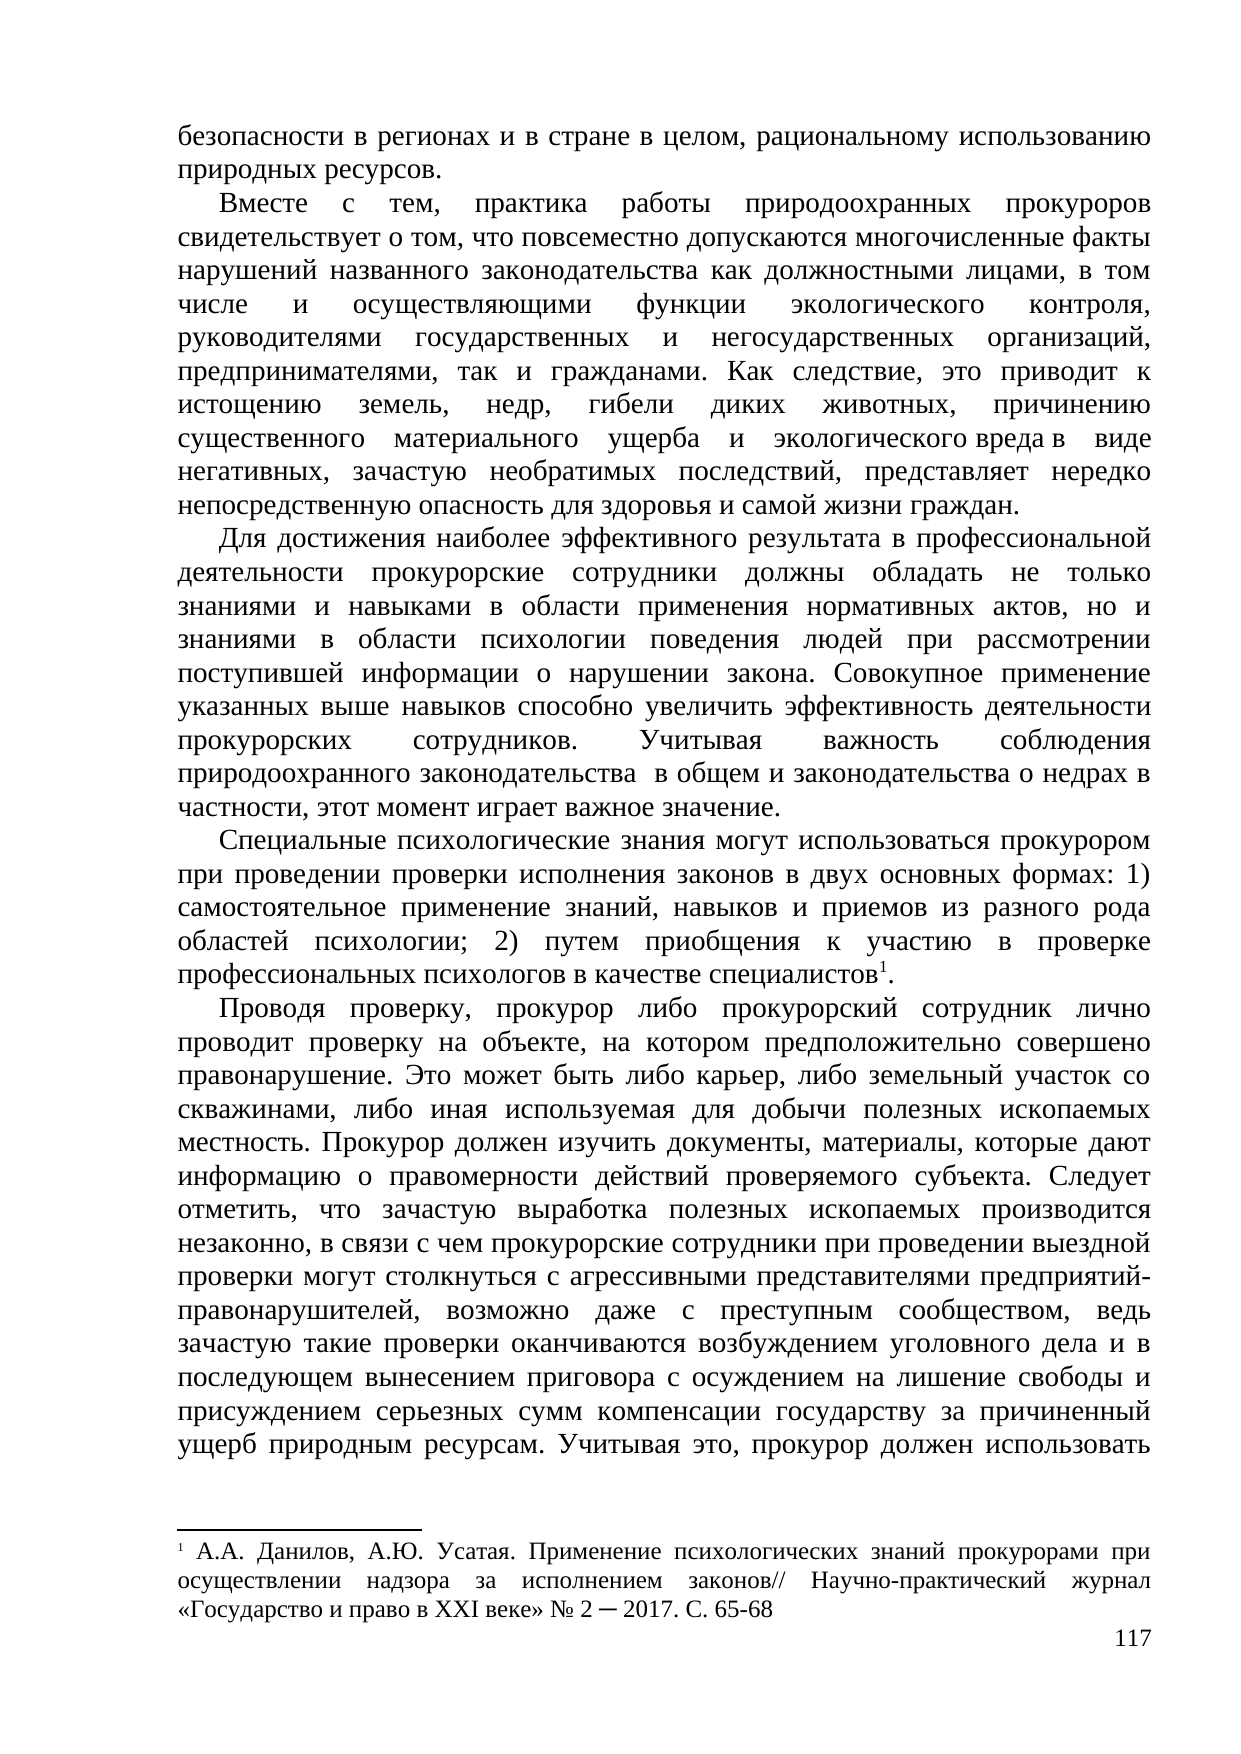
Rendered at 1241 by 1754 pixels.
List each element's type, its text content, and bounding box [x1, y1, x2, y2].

text Специальные психологические знания могут использоваться прокурором при проведении проверки исполнения законов в двух основных формах: 1) самостоятельное применение знаний, навыков и приемов из разного рода областей психологии; 2) путем приобщения к участию в проверке профессиональных психологов в качестве специалистов. [177, 822, 1152, 990]
text Для достижения наиболее эффективного результата в профессиональной деятельности прокурорские сотрудники должны обладать не только знаниями и навыками в области применения нормативных актов, но и знаниями в области психологии поведения людей при рассмотрении поступившей информации о нарушении закона. Совокупное применение указанных выше навыков способно увеличить эффективность деятельности прокурорских сотрудников. Учитывая важность соблюдения природоохранного законодательства в общем и законодательства о недрах в частности, этот момент играет важное значение. [177, 521, 1152, 822]
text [177, 990, 1152, 1460]
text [177, 118, 1152, 185]
text Вместе с тем, практика работы природоохранных прокуроров свидетельствует о том, что повсеместно допускаются многочисленные факты нарушений названного законодательства как должностными лицами, в том числе и осуществляющими функции экологического контроля, руководителями государственных и негосударственных организаций, предпринимателями, так и гражданами. Как следствие, это приводит к истощению земель, недр, гибели диких животных, причинению существенного материального ущерба и экологического вреда в виде негативных, зачастую необратимых последствий, представляет нередко непосредственную опасность для здоровья и самой жизни граждан. [177, 185, 1152, 521]
